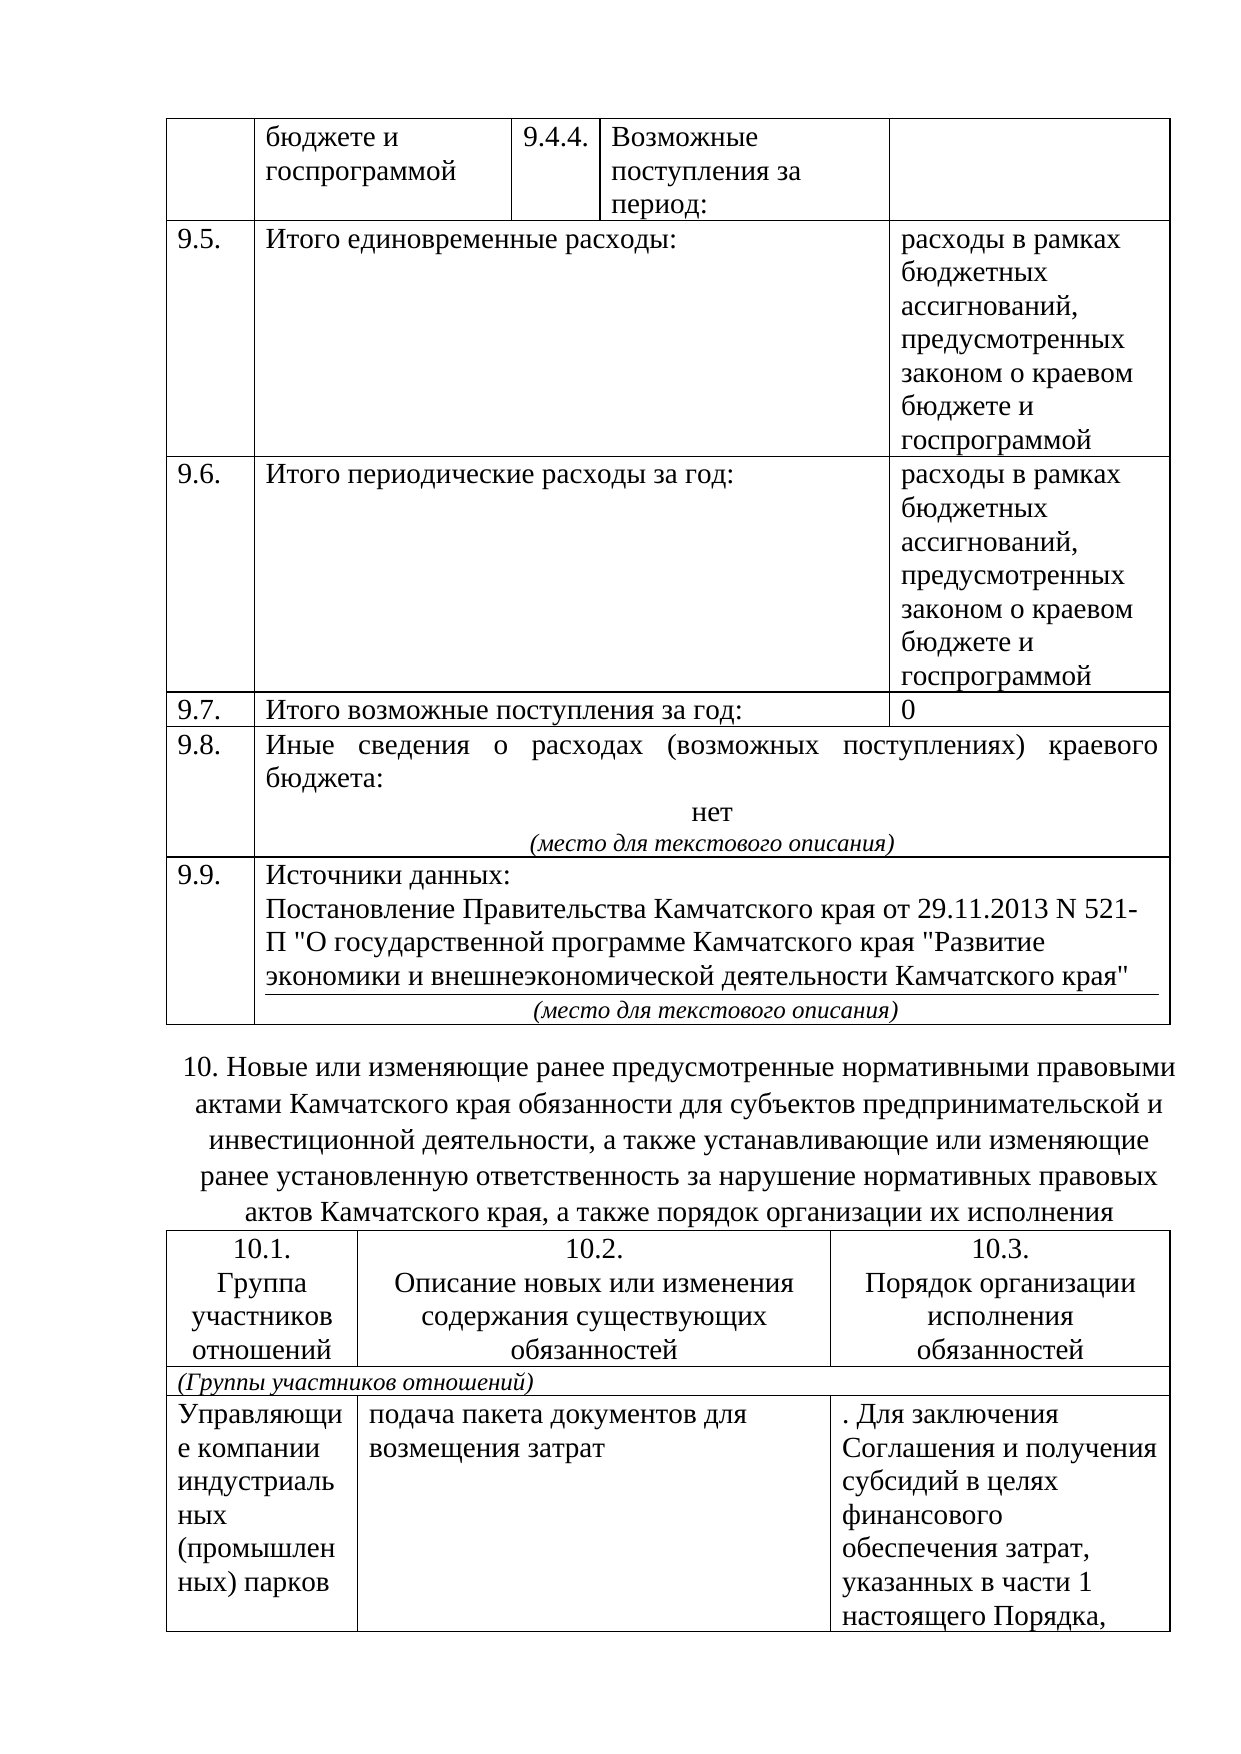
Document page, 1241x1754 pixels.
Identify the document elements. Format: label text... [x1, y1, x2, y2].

table_cell [890, 119, 1169, 220]
table_cell Итого возможные поступления за год: [255, 693, 889, 726]
table_cell расходы в рамках бюджетных ассигнований, предусмотренных законом о краевом бюджете и госпрограммой [890, 221, 1169, 456]
table_cell 9.6. [167, 457, 254, 691]
table_cell Итого единовременные расходы: [255, 221, 889, 456]
table_cell Источники данных: Постановление Правительства Камчатского края от 29.11.2013 N 521-П "О государственной программе Камчатского края "Развитие экономики и внешнеэкономической деятельности Камчатского края" (место для текстового описания) [255, 858, 1169, 1023]
table_cell 9.8. [167, 727, 254, 856]
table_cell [167, 1396, 357, 1631]
table_cell Итого периодические расходы за год: [255, 457, 889, 691]
table_cell 9.9. [167, 858, 254, 1023]
table_cell Иные сведения о расходах (возможных поступлениях) краевого бюджета: нет (место для текстового описания) [255, 727, 1169, 856]
table_cell Возможные поступления за период: [601, 119, 889, 220]
table_header 10.2. Описание новых или изменения содержания существующих обязанностей [358, 1231, 830, 1366]
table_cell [831, 1396, 1169, 1631]
table_cell 9.5. [167, 221, 254, 456]
table_cell 9.4.4. [512, 119, 599, 220]
table_cell 9.7. [167, 693, 254, 726]
table_cell 0 [890, 693, 1169, 726]
table_cell (Группы участников отношений) [167, 1367, 1169, 1395]
table_cell расходы в рамках бюджетных ассигнований, предусмотренных законом о краевом бюджете и госпрограммой [890, 457, 1169, 691]
table_header 10.3. Порядок организации исполнения обязанностей [831, 1231, 1169, 1366]
table_header 10.1. Группа участников отношений [167, 1231, 357, 1366]
text 10. Новые или изменяющие ранее предусмотренные нормативными правовыми актами Камчатского края обязанности для субъектов предпринимательской и инвестиционной деятельности, а также устанавливающие или изменяющие ранее установленную ответственность за нарушение нормативных правовых актов Камчатского края, а также порядок организации их исполнения [177, 1049, 1181, 1228]
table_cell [358, 1396, 830, 1631]
